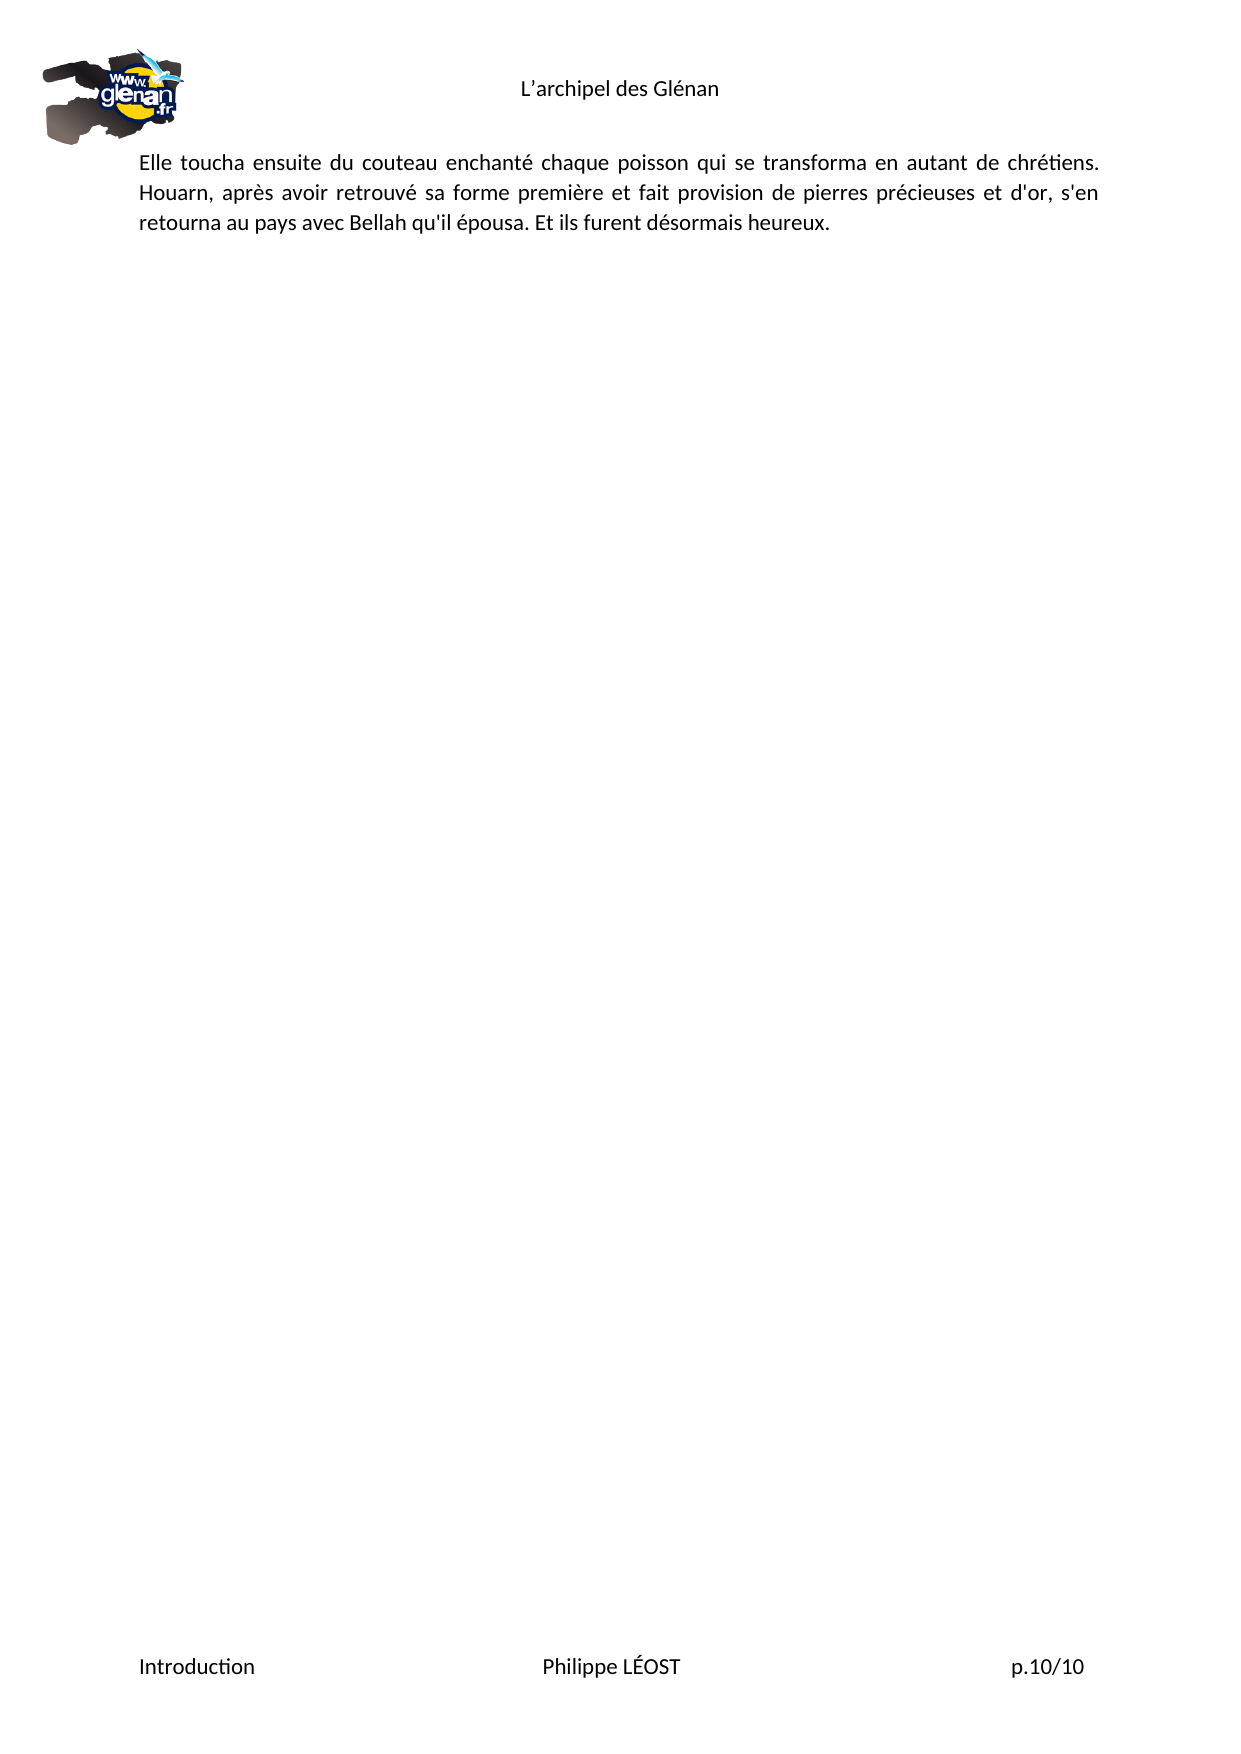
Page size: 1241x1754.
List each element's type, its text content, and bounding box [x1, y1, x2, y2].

text Elle toucha ensuite du couteau enchanté chaque poisson qui se transforma en autant de chrétiens. Houarn, après avoir retrouvé sa forme première et fait provision de pierres précieuses et d'or, s'en retourna au pays avec Bellah qu'il épousa. Et ils furent désormais heureux. [139, 148, 1101, 236]
picture [42, 49, 185, 145]
